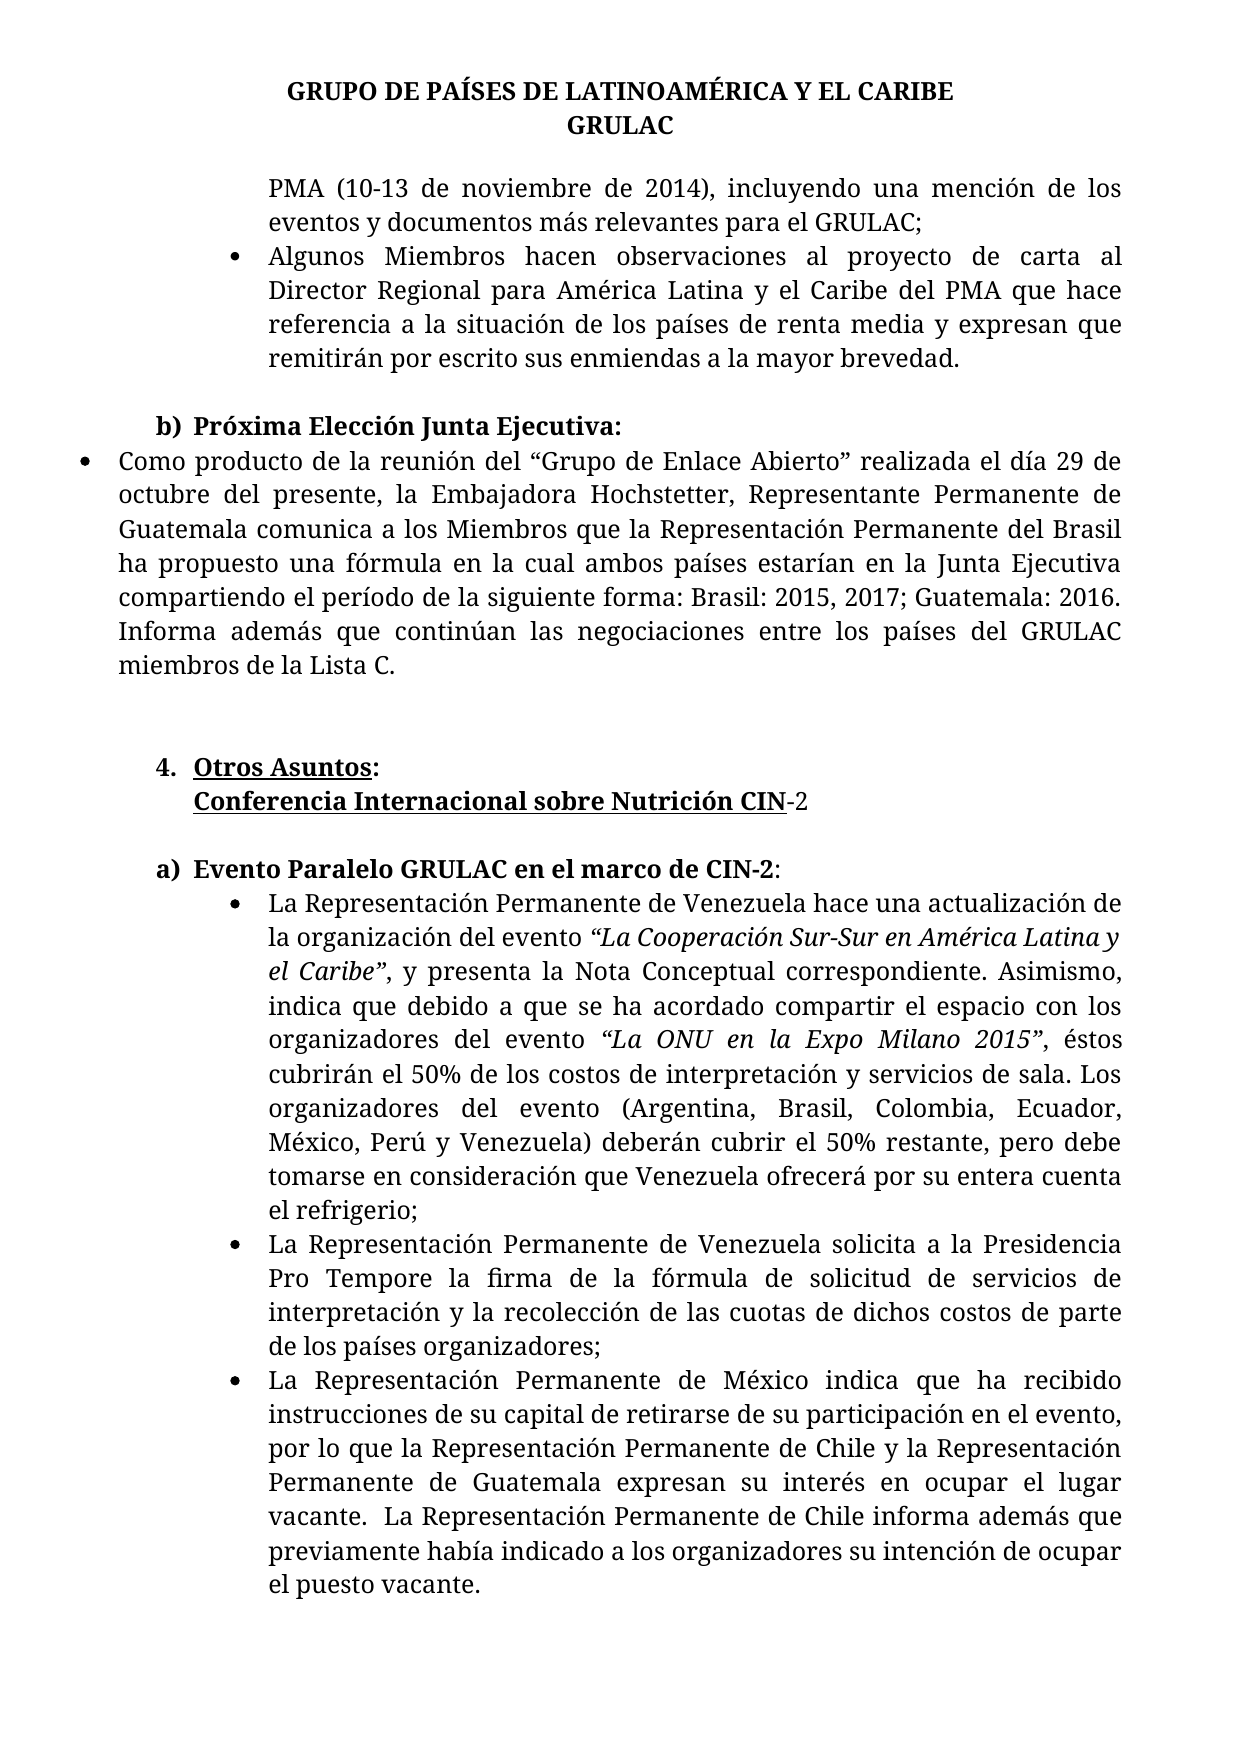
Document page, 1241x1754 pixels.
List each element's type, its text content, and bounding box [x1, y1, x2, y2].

list Algunos Miembros hacen observaciones al proyecto de carta al Director Regional para América Latina y el Caribe del PMA que hace referencia a la situación de los países de renta media y expresan que remitirán por escrito sus enmiendas a la mayor brevedad. [231, 239, 1123, 375]
list La Representación Permanente de México indica que ha recibido instrucciones de su capital de retirarse de su participación en el evento, por lo que la Representación Permanente de Chile y la Representación Permanente de Guatemala expresan su interés en ocupar el lugar vacante. La Representación Permanente de Chile informa además que previamente había indicado a los organizadores su intención de ocupar el puesto vacante. [231, 1363, 1123, 1601]
list Evento Paralelo GRULAC en el marco de CIN-2: [156, 852, 1123, 886]
list La Representación Permanente de Venezuela hace una actualización de la organización del evento “La Cooperación Sur-Sur en América Latina y el Caribe”, y presenta la Nota Conceptual correspondiente. Asimismo, indica que debido a que se ha acordado compartir el espacio con los organizadores del evento “La ONU en la Expo Milano 2015”, éstos cubrirán el 50% de los costos de interpretación y servicios de sala. Los organizadores del evento (Argentina, Brasil, Colombia, Ecuador, México, Perú y Venezuela) deberán cubrir el 50% restante, pero debe tomarse en consideración que Venezuela ofrecerá por su entera cuenta el refrigerio; [231, 886, 1123, 1227]
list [231, 171, 1123, 239]
list Conferencia Internacional sobre Nutrición CIN-2 [193, 784, 1123, 818]
list La Representación Permanente de Venezuela solicita a la Presidencia Pro Tempore la firma de la fórmula de solicitud de servicios de interpretación y la recolección de las cuotas de dichos costos de parte de los países organizadores; [231, 1227, 1123, 1363]
list Otros Asuntos: [156, 750, 1123, 784]
list Como producto de la reunión del “Grupo de Enlace Abierto” realizada el día 29 de octubre del presente, la Embajadora Hochstetter, Representante Permanente de Guatemala comunica a los Miembros que la Representación Permanente del Brasil ha propuesto una fórmula en la cual ambos países estarían en la Junta Ejecutiva compartiendo el período de la siguiente forma: Brasil: 2015, 2017; Guatemala: 2016. Informa además que continúan las negociaciones entre los países del GRULAC miembros de la Lista C. [81, 443, 1123, 682]
list Próxima Elección Junta Ejecutiva: [156, 409, 1123, 443]
